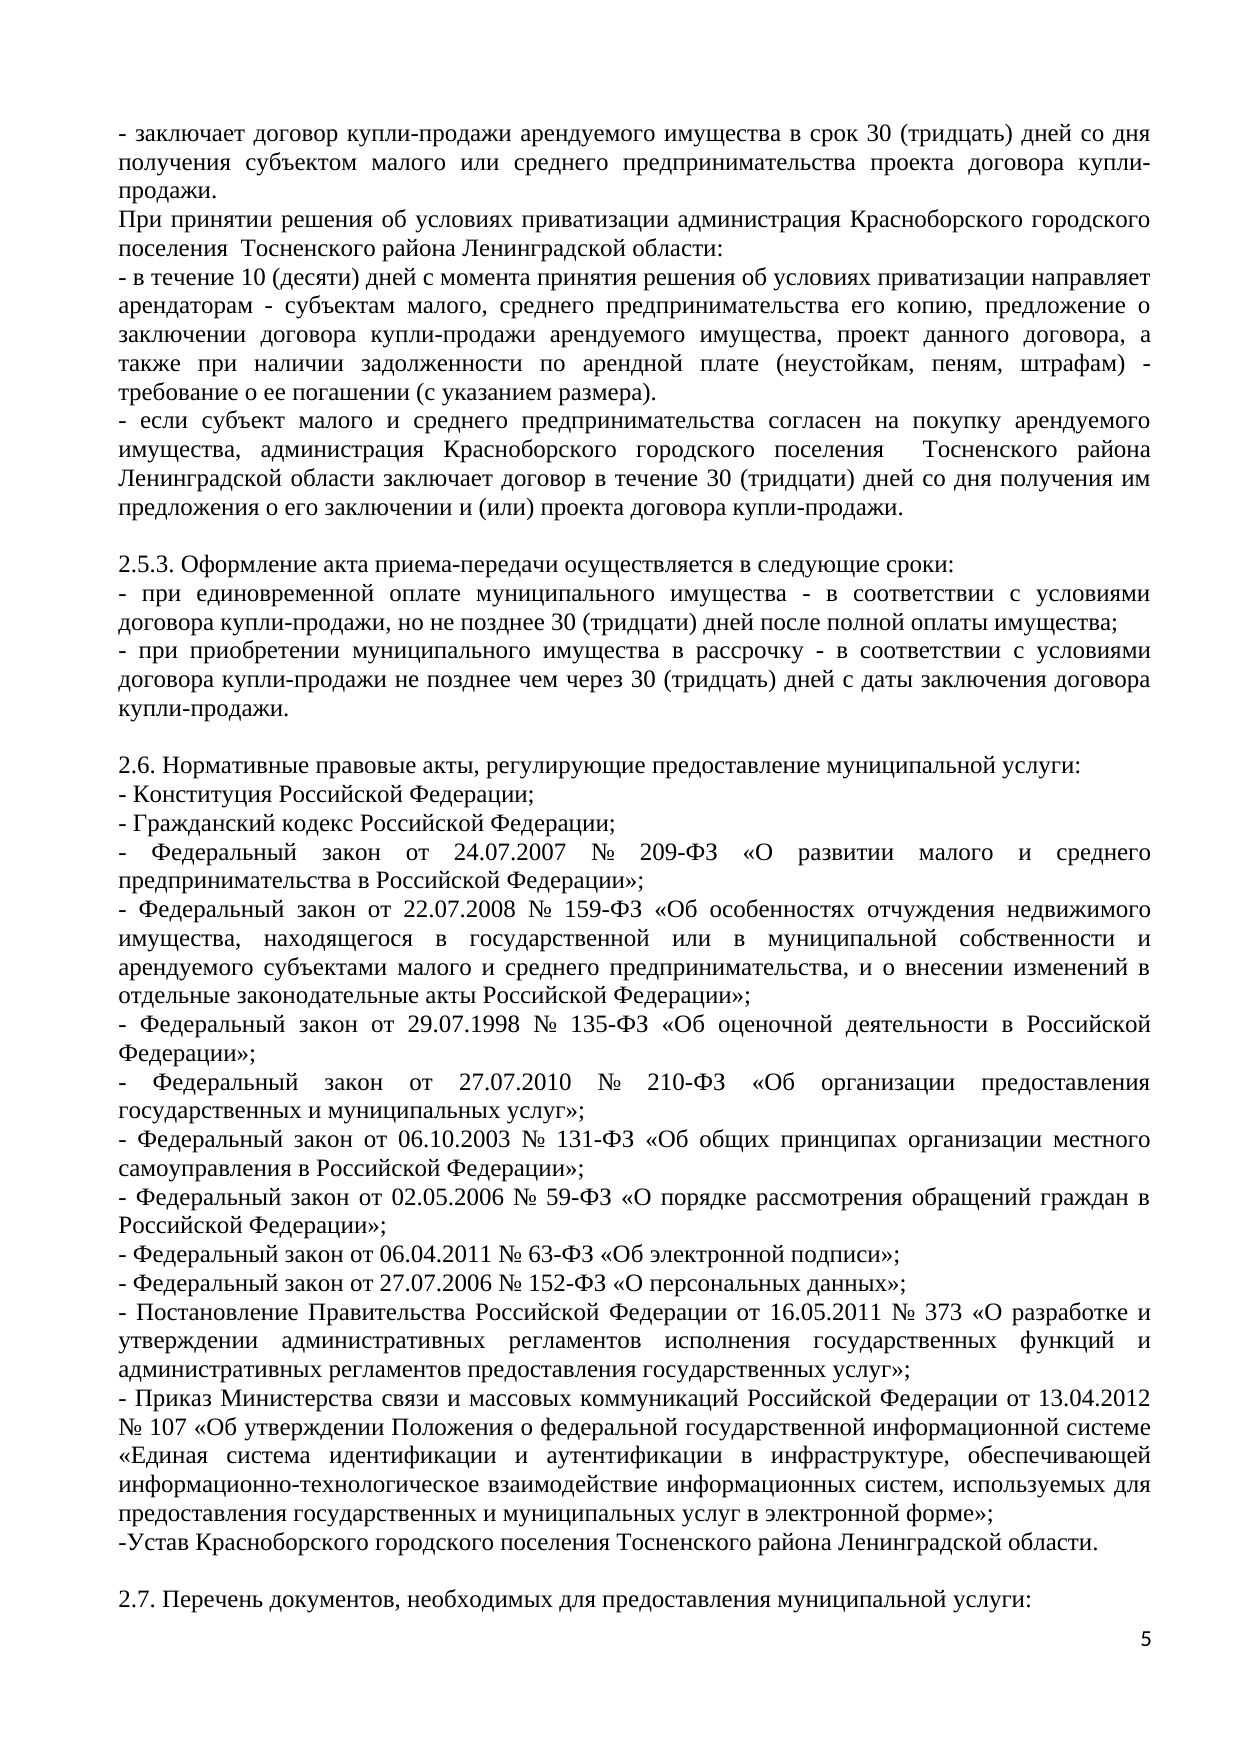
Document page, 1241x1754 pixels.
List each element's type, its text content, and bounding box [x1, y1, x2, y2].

text При принятии решения об условиях приватизации администрация Красноборского городского поселения Тосненского района Ленинградской области: [118, 204, 1152, 262]
text - при приобретении муниципального имущества в рассрочку - в соответствии с условиями договора купли-продажи не позднее чем через 30 (тридцать) дней с даты заключения договора купли-продажи. [118, 636, 1152, 722]
text - Постановление Правительства Российской Федерации от 16.05.2011 № 373 «О разработке и утверждении административных регламентов исполнения государственных функций и административных регламентов предоставления государственных услуг»; [118, 1297, 1152, 1383]
text - в течение 10 (десяти) дней с момента принятия решения об условиях приватизации направляет арендаторам - субъектам малого, среднего предпринимательства его копию, предложение о заключении договора купли-продажи арендуемого имущества, проект данного договора, а также при наличии задолженности по арендной плате (неустойкам, пеням, штрафам) - требование о ее погашении (с указанием размера). [118, 262, 1152, 406]
text - Гражданский кодекс Российской Федерации; [118, 808, 1152, 837]
text - при единовременной оплате муниципального имущества - в соответствии с условиями договора купли-продажи, но не позднее 30 (тридцати) дней после полной оплаты имущества; [118, 578, 1152, 636]
text - Конституция Российской Федерации; [118, 779, 1152, 808]
text 2.6. Нормативные правовые акты, регулирующие предоставление муниципальной услуги: [118, 751, 1152, 779]
text - Федеральный закон от 06.04.2011 № 63-ФЗ «Об электронной подписи»; [118, 1239, 1152, 1268]
text - если субъект малого и среднего предпринимательства согласен на покупку арендуемого имущества, администрация Красноборского городского поселения Тосненского района Ленинградской области заключает договор в течение 30 (тридцати) дней со дня получения им предложения о его заключении и (или) проекта договора купли-продажи. [118, 406, 1152, 521]
text - Федеральный закон от 22.07.2008 № 159-ФЗ «Об особенностях отчуждения недвижимого имущества, находящегося в государственной или в муниципальной собственности и арендуемого субъектами малого и среднего предпринимательства, и о внесении изменений в отдельные законодательные акты Российской Федерации»; [118, 894, 1152, 1009]
text 2.7. Перечень документов, необходимых для предоставления муниципальной услуги: [118, 1584, 1152, 1613]
text - заключает договор купли-продажи арендуемого имущества в срок 30 (тридцать) дней со дня получения субъектом малого или среднего предпринимательства проекта договора купли-продажи. [118, 118, 1152, 204]
text - Федеральный закон от 24.07.2007 № 209-ФЗ «О развитии малого и среднего предпринимательства в Российской Федерации»; [118, 837, 1152, 894]
text - Федеральный закон от 02.05.2006 № 59-ФЗ «О порядке рассмотрения обращений граждан в Российской Федерации»; [118, 1182, 1152, 1239]
text -Устав Красноборского городского поселения Тосненского района Ленинградской области. [118, 1527, 1152, 1556]
text 2.5.3. Оформление акта приема-передачи осуществляется в следующие сроки: [118, 549, 1152, 578]
text - Приказ Министерства связи и массовых коммуникаций Российской Федерации от 13.04.2012 № 107 «Об утверждении Положения о федеральной государственной информационной системе «Единая система идентификации и аутентификации в инфраструктуре, обеспечивающей информационно-технологическое взаимодействие информационных систем, используемых для предоставления государственных и муниципальных услуг в электронной форме»; [118, 1383, 1152, 1527]
text - Федеральный закон от 29.07.1998 № 135-ФЗ «Об оценочной деятельности в Российской Федерации»; [118, 1009, 1152, 1067]
text - Федеральный закон от 27.07.2010 № 210-ФЗ «Об организации предоставления государственных и муниципальных услуг»; [118, 1067, 1152, 1124]
text - Федеральный закон от 27.07.2006 № 152-ФЗ «О персональных данных»; [118, 1268, 1152, 1297]
text - Федеральный закон от 06.10.2003 № 131-ФЗ «Об общих принципах организации местного самоуправления в Российской Федерации»; [118, 1124, 1152, 1182]
